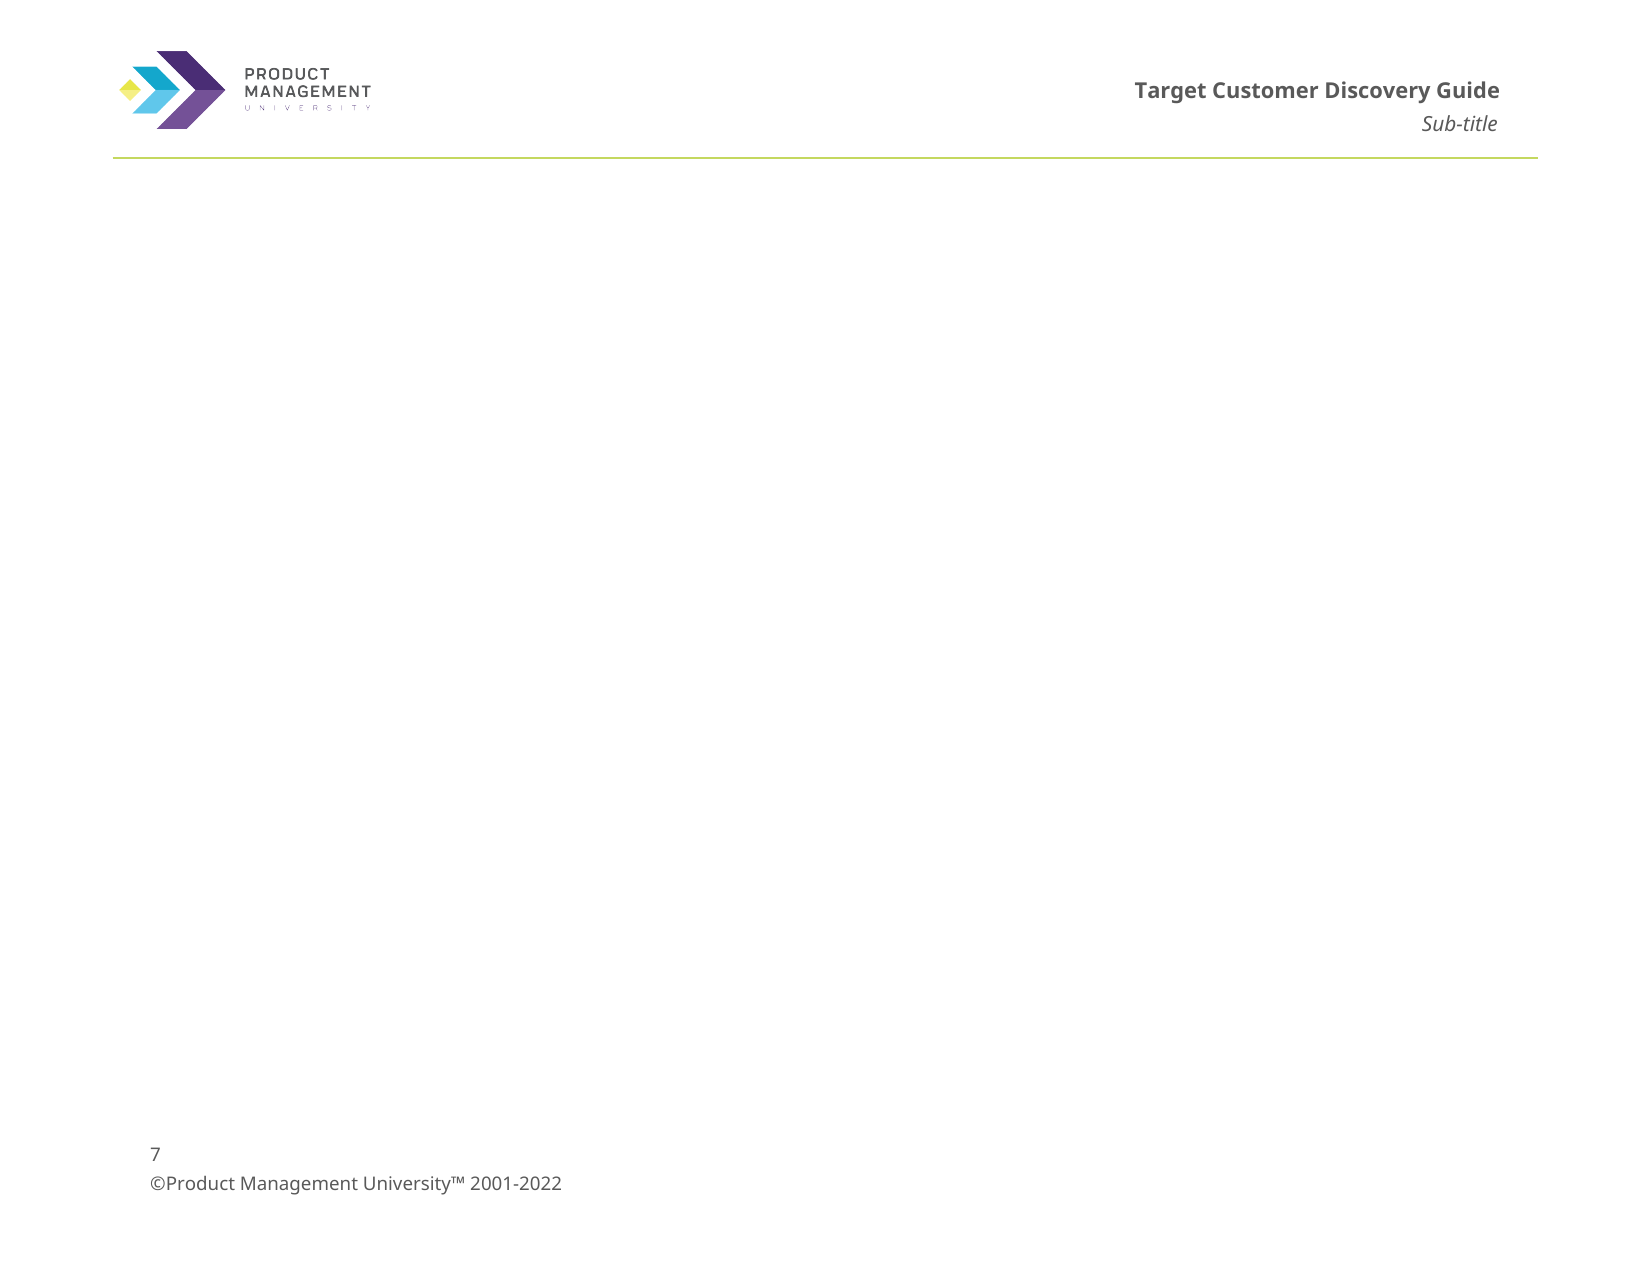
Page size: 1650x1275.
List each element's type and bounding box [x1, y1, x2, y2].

picture [110, 34, 383, 148]
